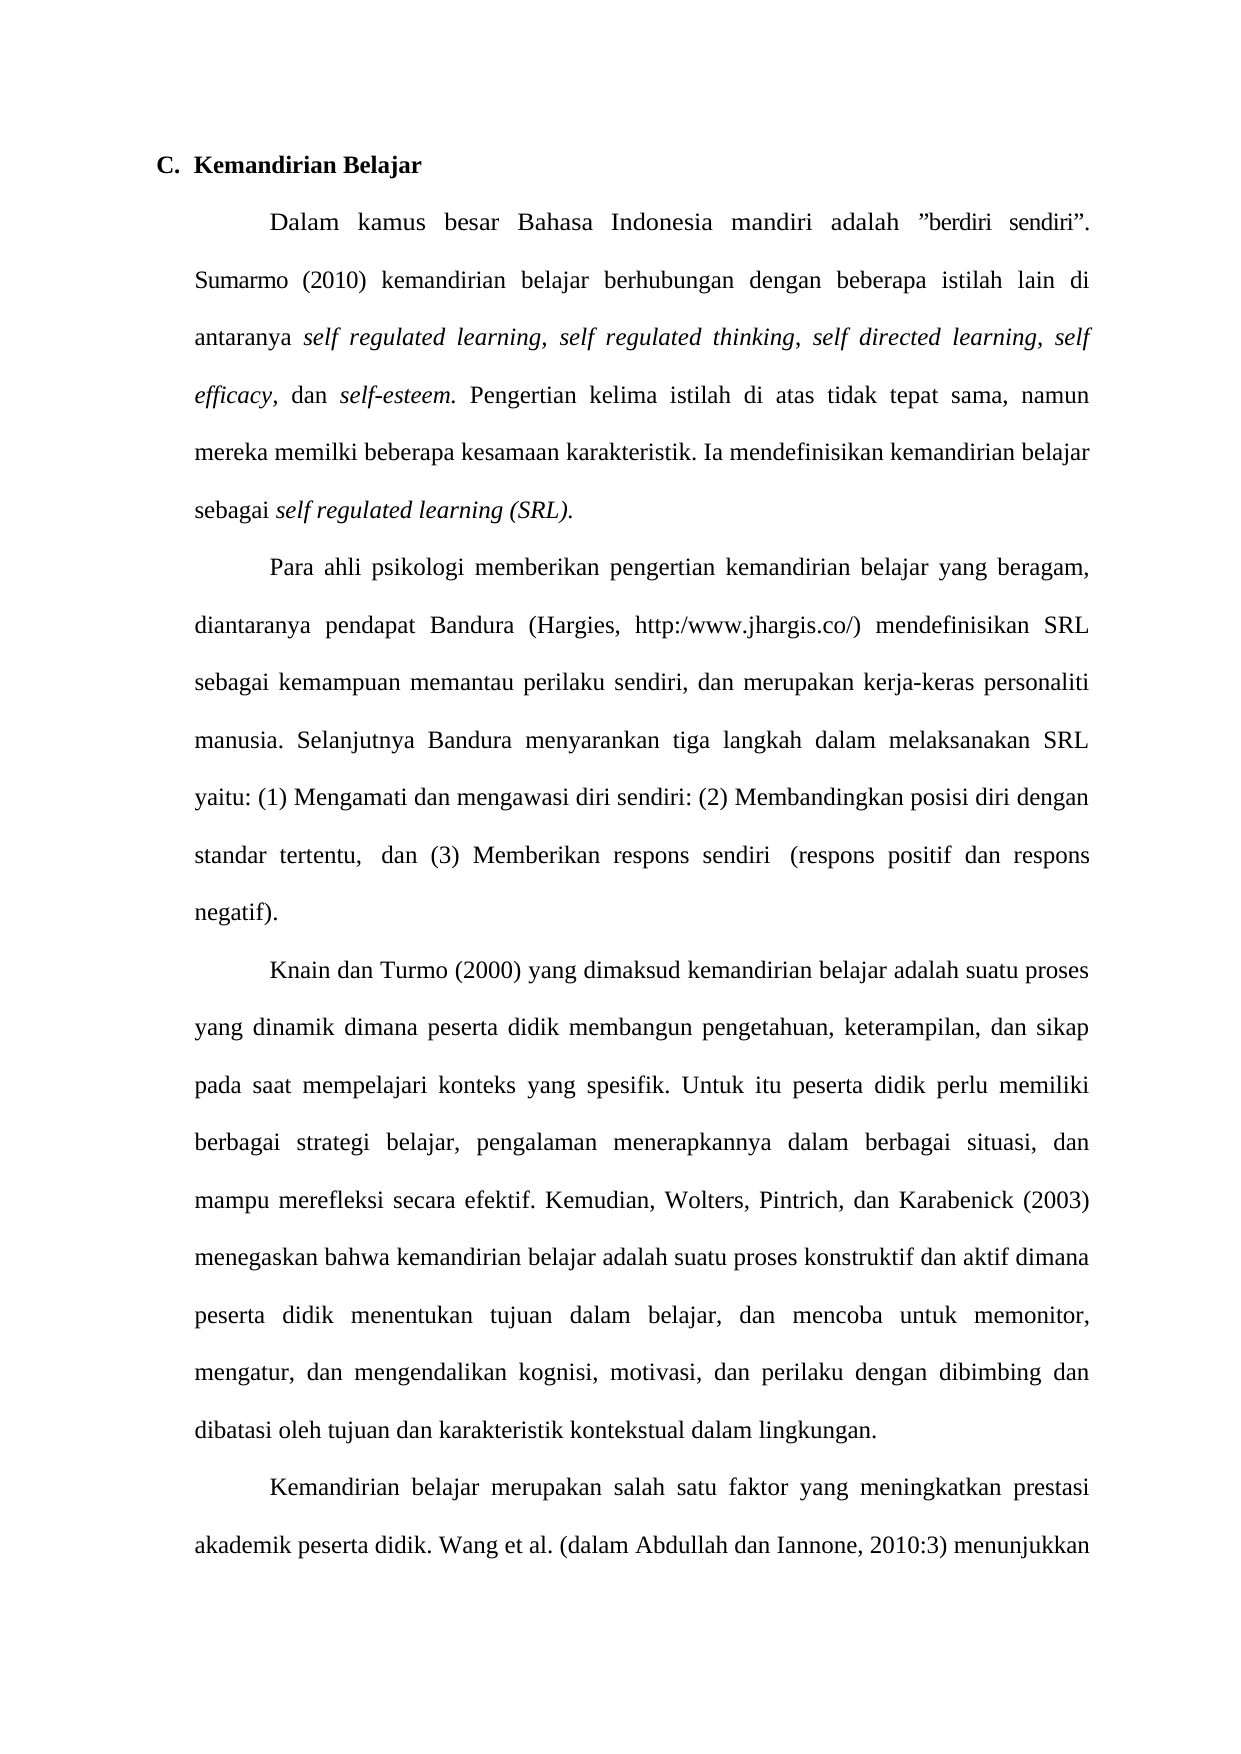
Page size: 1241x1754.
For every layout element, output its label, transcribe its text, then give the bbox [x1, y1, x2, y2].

list Para ahli psikologi memberikan pengertian kemandirian belajar yang beragam, diantaranya pendapat Bandura (Hargies, http:/www.jhargis.co/) mendefinisikan SRL sebagai kemampuan memantau perilaku sendiri, dan merupakan kerja-keras personaliti manusia. Selanjutnya Bandura menyarankan tiga langkah dalam melaksanakan SRL yaitu: (1) Mengamati dan mengawasi diri sendiri: (2) Membandingkan posisi diri dengan standar tertentu, dan (3) Memberikan respons sendiri (respons positif dan respons negatif). [194, 552, 1090, 926]
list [194, 1472, 1090, 1559]
subtitle Kemandirian Belajar [156, 150, 1090, 179]
list Dalam kamus besar Bahasa Indonesia mandiri adalah ”berdiri sendiri”. Sumarmo (2010) kemandirian belajar berhubungan dengan beberapa istilah lain di antaranya self regulated learning, self regulated thinking, self directed learning, self efficacy, dan self-esteem. Pengertian kelima istilah di atas tidak tepat sama, namun mereka memilki beberapa kesamaan karakteristik. Ia mendefinisikan kemandirian belajar sebagai self regulated learning (SRL). [194, 207, 1090, 524]
list Knain dan Turmo (2000) yang dimaksud kemandirian belajar adalah suatu proses yang dinamik dimana peserta didik membangun pengetahuan, keterampilan, dan sikap pada saat mempelajari konteks yang spesifik. Untuk itu peserta didik perlu memiliki berbagai strategi belajar, pengalaman menerapkannya dalam berbagai situasi, dan mampu merefleksi secara efektif. Kemudian, Wolters, Pintrich, dan Karabenick (2003) menegaskan bahwa kemandirian belajar adalah suatu proses konstruktif dan aktif dimana peserta didik menentukan tujuan dalam belajar, dan mencoba untuk memonitor, mengatur, dan mengendalikan kognisi, motivasi, dan perilaku dengan dibimbing dan dibatasi oleh tujuan dan karakteristik kontekstual dalam lingkungan. [194, 955, 1090, 1444]
